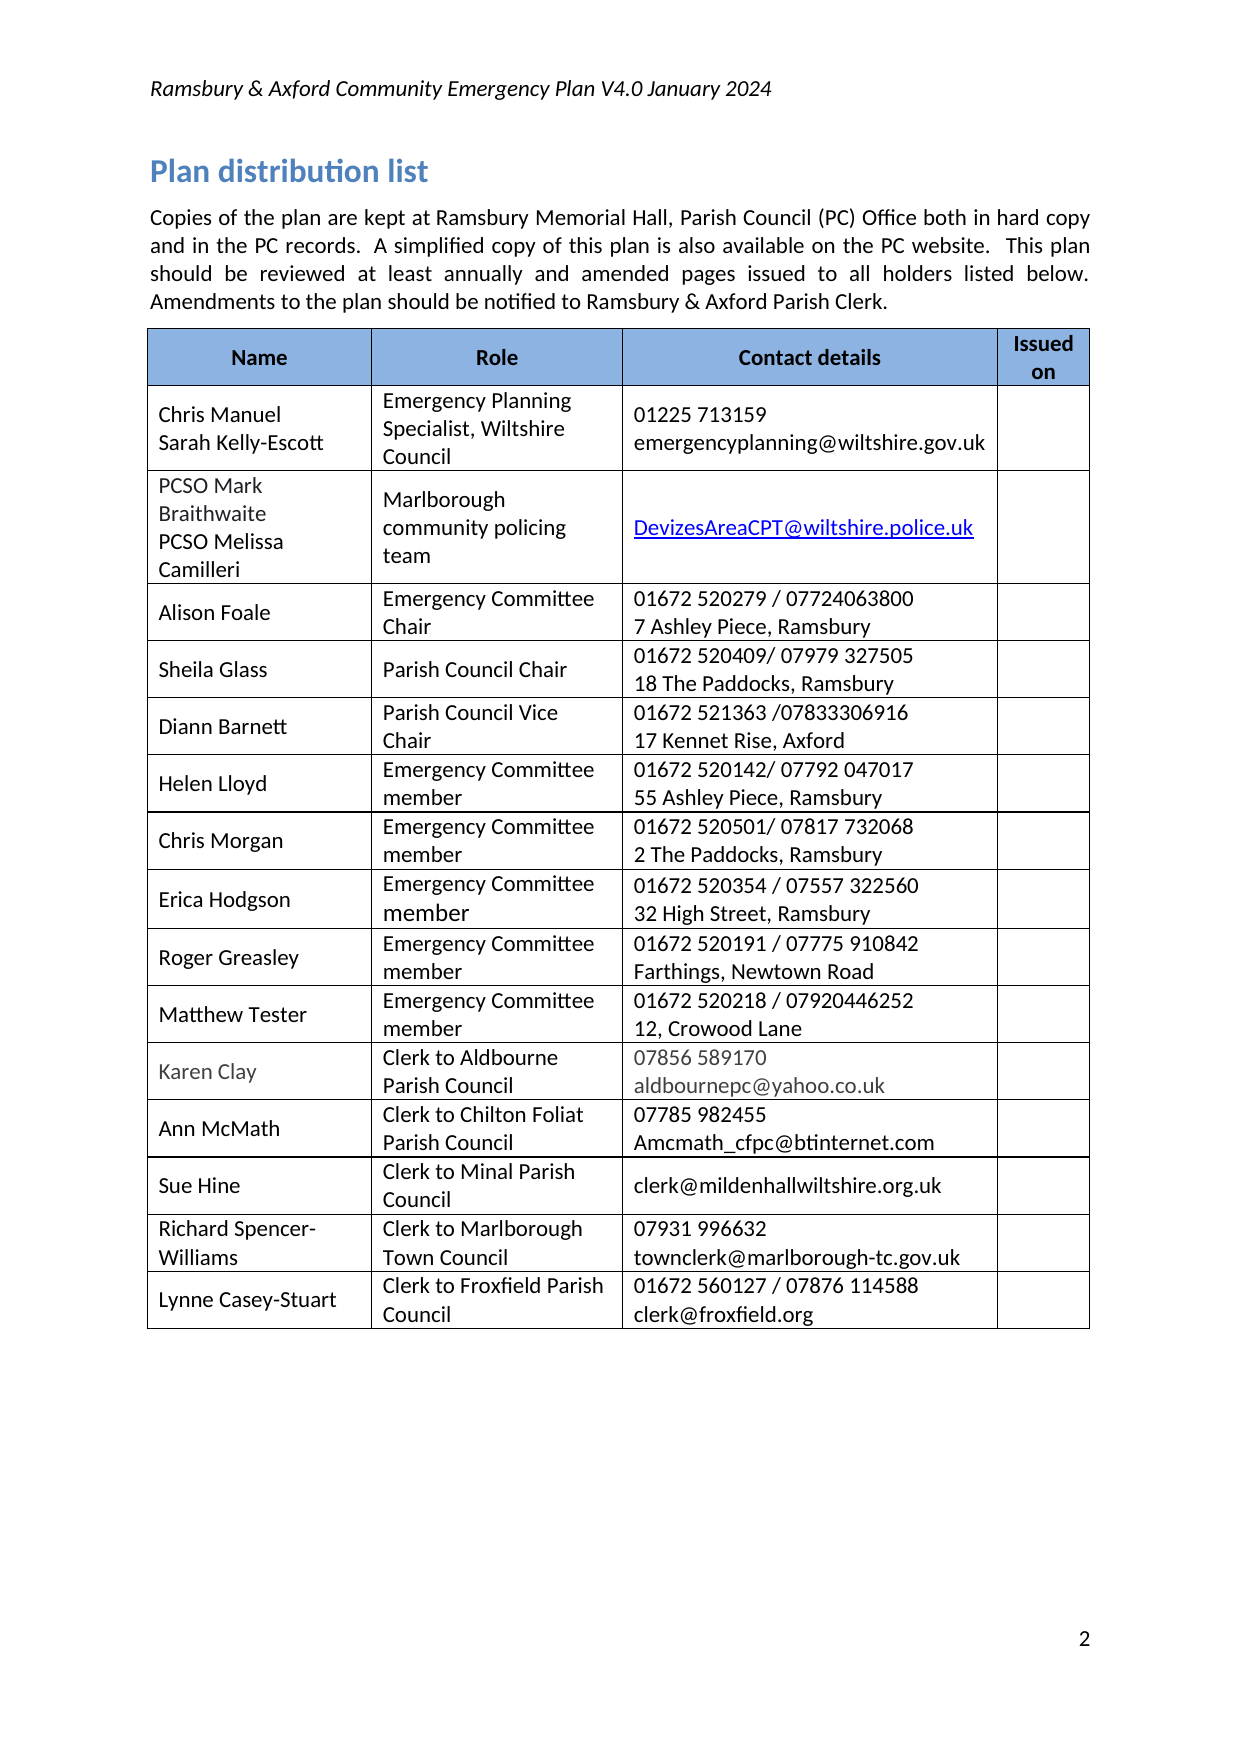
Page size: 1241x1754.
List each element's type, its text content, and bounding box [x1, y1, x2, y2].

table_cell 07785 982455 Amcmath_cfpc@btinternet.com [623, 1100, 997, 1156]
table_cell DevizesAreaCPT@wiltshire.police.uk [623, 471, 997, 583]
table_cell Alison Foale [148, 584, 371, 640]
table_cell Erica Hodgson [148, 870, 371, 928]
table_cell [998, 1100, 1089, 1156]
table_cell [998, 870, 1089, 928]
table_cell Chris Manuel Sarah Kelly-Escott [148, 386, 371, 470]
table_cell clerk@mildenhallwiltshire.org.uk [623, 1158, 997, 1213]
table_cell Clerk to Minal Parish Council [372, 1158, 622, 1213]
table_cell Emergency Committee member [372, 870, 622, 928]
table_cell Helen Lloyd [148, 755, 371, 811]
table_cell 01672 520409/ 07979 327505 18 The Paddocks, Ramsbury [623, 641, 997, 697]
table_cell Emergency Committee member [372, 986, 622, 1042]
table_cell Richard Spencer-Williams [148, 1215, 371, 1271]
table_cell Diann Barnett [148, 698, 371, 754]
table_cell [998, 986, 1089, 1042]
table_cell Ann McMath [148, 1100, 371, 1156]
table_cell Clerk to Marlborough Town Council [372, 1215, 622, 1271]
table_cell [998, 698, 1089, 754]
table_cell Karen Clay [148, 1043, 371, 1099]
table_cell 01672 520501/ 07817 732068 2 The Paddocks, Ramsbury [623, 813, 997, 868]
table_cell Clerk to Froxfield Parish Council [372, 1272, 622, 1328]
table_cell Clerk to Chilton Foliat Parish Council [372, 1100, 622, 1156]
table_cell Emergency Committee Chair [372, 584, 622, 640]
table_cell Marlborough community policing team [372, 471, 622, 583]
table_cell [998, 929, 1089, 985]
table_cell 01672 520191 / 07775 910842 Farthings, Newtown Road [623, 929, 997, 985]
table_cell [998, 1158, 1089, 1213]
table_cell [998, 1272, 1089, 1328]
table_cell 01225 713159 emergencyplanning@wiltshire.gov.uk [623, 386, 997, 470]
table_header Contact details [623, 329, 997, 385]
table_cell 01672 520279 / 07724063800 7 Ashley Piece, Ramsbury [623, 584, 997, 640]
table_cell [998, 813, 1089, 868]
text Copies of the plan are kept at Ramsbury Memorial Hall, Parish Council (PC) Office both in hard copy and in the PC records. A simplified copy of this plan is also available on the PC website. This plan should be reviewed at least annually and amended pages issued to all holders listed below. Amendments to the plan should be notified to Ramsbury & Axford Parish Clerk. [150, 203, 1090, 315]
table_header Role [372, 329, 622, 385]
table_cell Emergency Committee member [372, 813, 622, 868]
table_cell 07856 589170 aldbournepc@yahoo.co.uk [767, 1043, 997, 1099]
table_cell Chris Morgan [148, 813, 371, 868]
table_cell [998, 1043, 1089, 1099]
table_header Issued on [998, 329, 1089, 385]
table_cell [998, 755, 1089, 811]
table_cell 01672 560127 / 07876 114588 clerk@froxfield.org [623, 1272, 997, 1328]
table_cell 01672 520142/ 07792 047017 55 Ashley Piece, Ramsbury [623, 755, 997, 811]
table_cell [998, 386, 1089, 470]
table_cell Parish Council Vice Chair [372, 698, 622, 754]
table_cell Clerk to Aldbourne Parish Council [372, 1043, 622, 1099]
table_cell 07931 996632 townclerk@marlborough-tc.gov.uk [623, 1215, 997, 1271]
table_cell Sheila Glass [148, 641, 371, 697]
table_cell 01672 521363 /07833306916 17 Kennet Rise, Axford [623, 698, 997, 754]
table_cell Emergency Committee member [372, 755, 622, 811]
table_cell 01672 520354 / 07557 322560 32 High Street, Ramsbury [623, 870, 997, 928]
table_cell [998, 471, 1089, 583]
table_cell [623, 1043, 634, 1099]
table_cell [998, 641, 1089, 697]
table_cell 01672 520218 / 07920446252 12, Crowood Lane [623, 986, 997, 1042]
table_cell Emergency Planning Specialist, Wiltshire Council [372, 386, 622, 470]
table_cell Matthew Tester [148, 986, 371, 1042]
table_cell Parish Council Chair [372, 641, 622, 697]
table_header Name [148, 329, 371, 385]
table_cell Roger Greasley [148, 929, 371, 985]
table_cell Sue Hine [148, 1158, 371, 1213]
table_cell [998, 584, 1089, 640]
table_cell Lynne Casey-Stuart [148, 1272, 371, 1328]
table_cell [998, 1215, 1089, 1271]
table_cell Emergency Committee member [372, 929, 622, 985]
text Plan distribution list [150, 150, 1090, 191]
